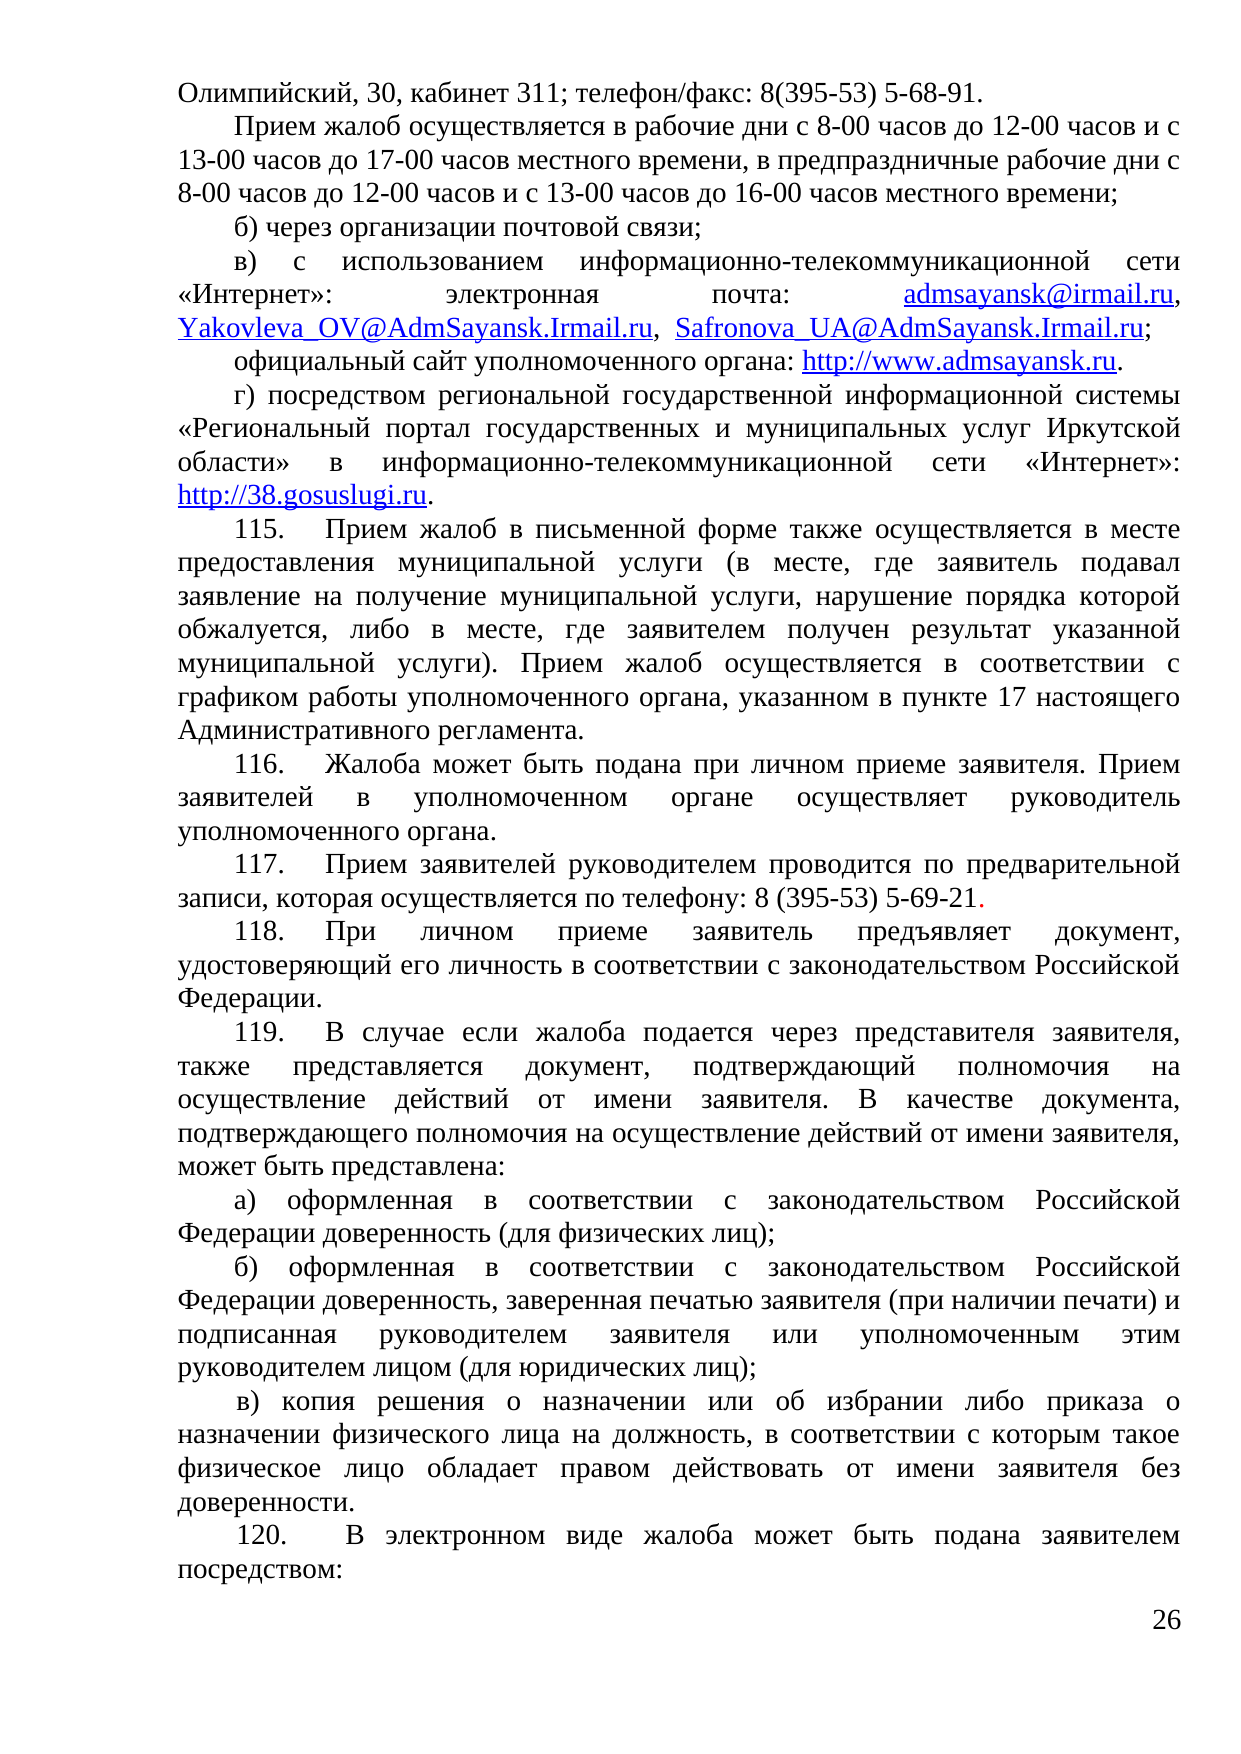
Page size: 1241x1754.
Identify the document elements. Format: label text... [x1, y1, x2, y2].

text б) оформленная в соответствии с законодательством Российской Федерации доверенность, заверенная печатью заявителя (при наличии печати) и подписанная руководителем заявителя или уполномоченным этим руководителем лицом (для юридических лиц); [177, 1249, 1181, 1383]
text в) копия решения о назначении или об избрании либо приказа о назначении физического лица на должность, в соответствии с которым такое физическое лицо обладает правом действовать от имени заявителя без доверенности. [177, 1383, 1181, 1517]
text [177, 75, 1181, 108]
text в) с использованием информационно-телекоммуникационной сети «Интернет»: электронная почта: admsayansk@irmail.ru, Yakovleva_OV@AdmSayansk.Irmail.ru, Safronova_UA@AdmSayansk.Irmail.ru; [177, 243, 1181, 343]
list В случае если жалоба подается через представителя заявителя, также представляется документ, подтверждающий полномочия на осуществление действий от имени заявителя. В качестве документа, подтверждающего полномочия на осуществление действий от имени заявителя, может быть представлена: [177, 1014, 1181, 1182]
list Жалоба может быть подана при личном приеме заявителя. Прием заявителей в уполномоченном органе осуществляет руководитель уполномоченного органа. [177, 746, 1181, 846]
text официальный сайт уполномоченного органа: http://www.admsayansk.ru. [177, 343, 1181, 377]
text б) через организации почтовой связи; [177, 209, 1181, 243]
text г) посредством региональной государственной информационной системы «Региональный портал государственных и муниципальных услуг Иркутской области» в информационно-телекоммуникационной сети «Интернет»: http://38.gosuslugi.ru. [177, 377, 1181, 511]
text Прием жалоб осуществляется в рабочие дни с 8-00 часов до 12-00 часов и с 13-00 часов до 17-00 часов местного времени, в предпраздничные рабочие дни с 8-00 часов до 12-00 часов и с 13-00 часов до 16-00 часов местного времени; [177, 108, 1181, 209]
text а) оформленная в соответствии с законодательством Российской Федерации доверенность (для физических лиц); [177, 1182, 1181, 1249]
list В электронном виде жалоба может быть подана заявителем посредством: [177, 1517, 1181, 1584]
list При личном приеме заявитель предъявляет документ, удостоверяющий его личность в соответствии с законодательством Российской Федерации. [177, 913, 1181, 1014]
list Прием заявителей руководителем проводится по предварительной записи, которая осуществляется по телефону: 8 (395-53) 5-69-21. [177, 846, 1181, 913]
list Прием жалоб в письменной форме также осуществляется в месте предоставления муниципальной услуги (в месте, где заявитель подавал заявление на получение муниципальной услуги, нарушение порядка которой обжалуется, либо в месте, где заявителем получен результат указанной муниципальной услуги). Прием жалоб осуществляется в соответствии с графиком работы уполномоченного органа, указанном в пункте 17 настоящего Административного регламента. [177, 511, 1181, 746]
